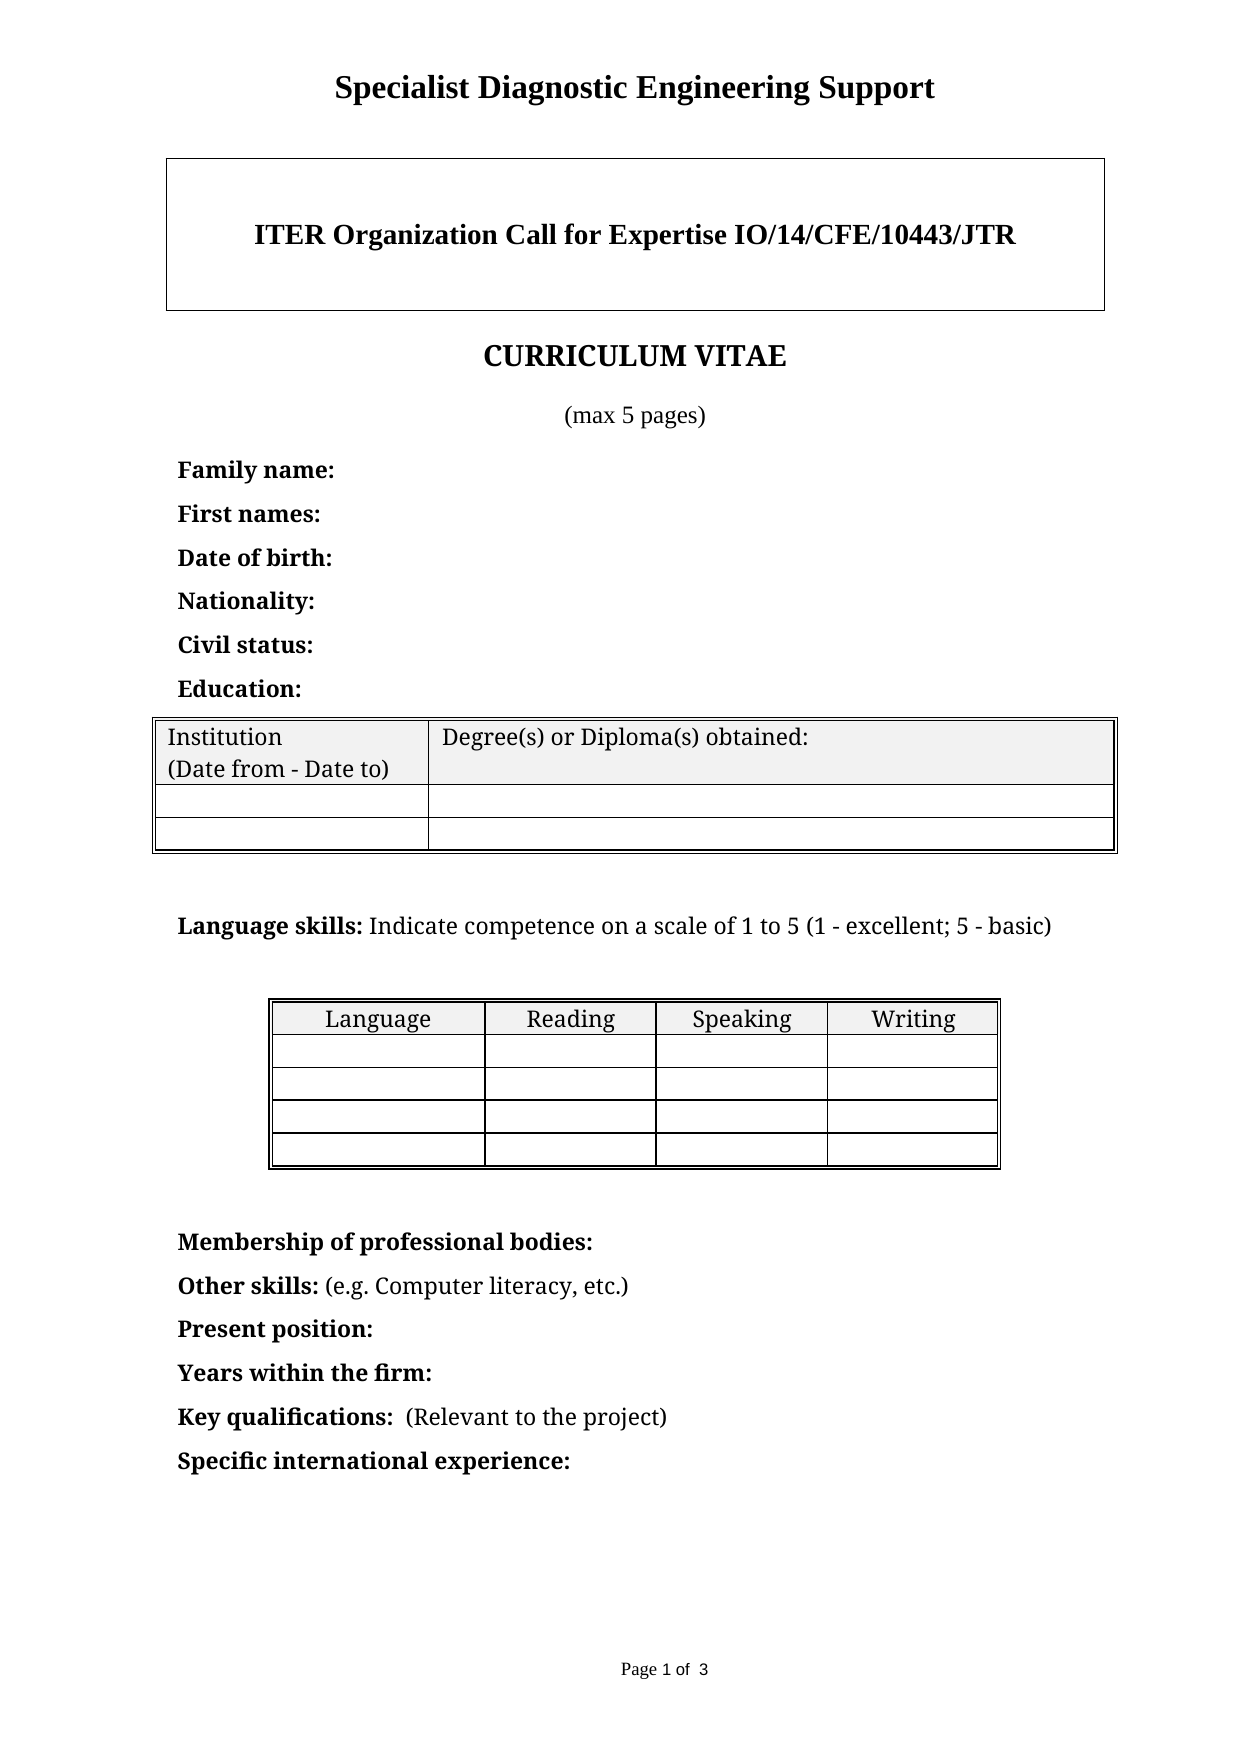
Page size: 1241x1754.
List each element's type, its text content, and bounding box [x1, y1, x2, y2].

table_cell [429, 818, 1113, 849]
table_cell [657, 1035, 827, 1067]
table_header Speaking [657, 1003, 827, 1034]
table_header Language [273, 1003, 484, 1034]
table_cell [657, 1101, 827, 1132]
text Education: [177, 673, 1092, 704]
text Nationality: [177, 585, 1092, 617]
text Key qualifications: (Relevant to the project) [177, 1401, 1092, 1432]
table_header Writing [828, 1003, 997, 1034]
table_cell [156, 785, 428, 817]
table_cell [828, 1068, 997, 1099]
text First names: [177, 498, 1092, 529]
table_cell [486, 1068, 655, 1099]
table_cell [486, 1101, 655, 1132]
text Family name: [177, 454, 1092, 485]
table_header [486, 1003, 655, 1034]
table_cell [273, 1134, 484, 1165]
table_cell [828, 1035, 997, 1067]
text Other skills: (e.g. Computer literacy, etc.) [177, 1270, 1092, 1301]
table_cell [828, 1101, 997, 1132]
table_cell [486, 1134, 655, 1165]
table_cell [828, 1134, 997, 1165]
table_cell [657, 1068, 827, 1099]
table_cell [429, 785, 1113, 817]
table_cell [273, 1068, 484, 1099]
table_cell [657, 1134, 827, 1165]
text Date of birth: [177, 542, 1092, 573]
table_header Institution (Date from - Date to) [156, 721, 428, 784]
table_cell [156, 818, 428, 849]
text Membership of professional bodies: [177, 1226, 1092, 1257]
table_cell [273, 1035, 484, 1067]
table_cell [486, 1035, 655, 1067]
text Years within the firm: [177, 1357, 1092, 1388]
text (max 5 pages) [177, 400, 1092, 429]
table_cell [273, 1101, 484, 1132]
text Civil status: [177, 629, 1092, 660]
table_header ITER Organization Call for Expertise IO/14/CFE/10443/JTR [167, 159, 1104, 309]
title Curriculum vitae [177, 336, 1092, 375]
table_header Degree(s) or Diploma(s) obtained: [429, 721, 1113, 784]
text Language skills: Indicate competence on a scale of 1 to 5 (1 - excellent; 5 - basic) [177, 910, 1092, 942]
text Specific international experience: [177, 1445, 1092, 1476]
text Present position: [177, 1313, 1092, 1345]
